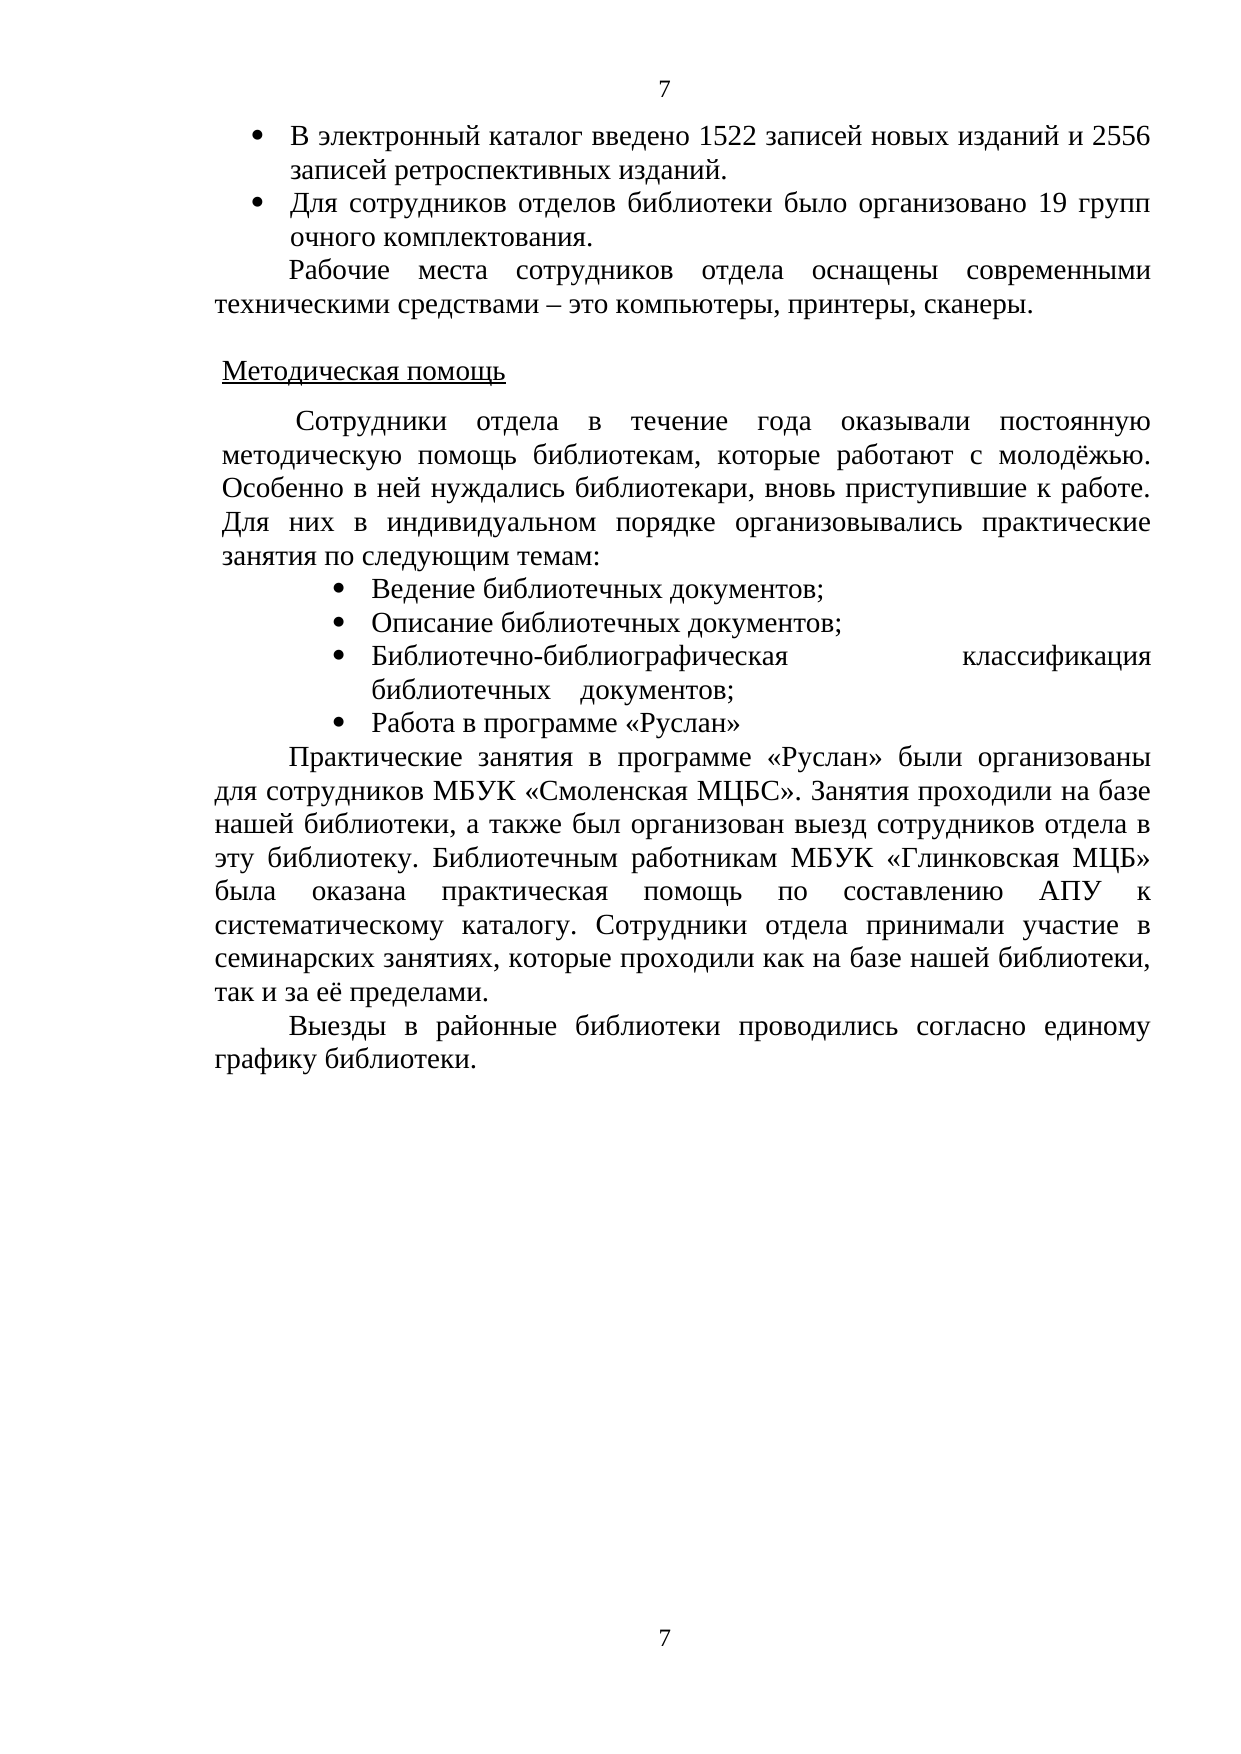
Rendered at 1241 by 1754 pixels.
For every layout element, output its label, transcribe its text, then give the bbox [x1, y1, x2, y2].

list Библиотечно-библиографическая классификация библиотечных документов; [333, 638, 1152, 706]
list Описание библиотечных документов; [333, 605, 1152, 638]
list В электронный каталог введено 1522 записей новых изданий и 2556 записей ретроспективных изданий. [252, 118, 1152, 185]
list Работа в программе «Руслан» [333, 706, 1152, 739]
text Выезды в районные библиотеки проводились согласно единому графику библиотеки. [214, 1008, 1152, 1075]
text Практические занятия в программе «Руслан» были организованы для сотрудников МБУК «Смоленская МЦБС». Занятия проходили на базе нашей библиотеки, а также был организован выезд сотрудников отдела в эту библиотеку. Библиотечным работникам МБУК «Глинковская МЦБ» была оказана практическая помощь по составлению АПУ к систематическому каталогу. Сотрудники отдела принимали участие в семинарских занятиях, которые проходили как на базе нашей библиотеки, так и за её пределами. [214, 739, 1152, 1008]
list Ведение библиотечных документов; [333, 571, 1152, 605]
list Для сотрудников отделов библиотеки было организовано 19 групп очного комплектования. [252, 185, 1152, 252]
text Рабочие места сотрудников отдела оснащены современными техническими средствами – это компьютеры, принтеры, сканеры. [214, 252, 1152, 319]
text Методическая помощь [222, 353, 1152, 387]
text Сотрудники отдела в течение года оказывали постоянную методическую помощь библиотекам, которые работают с молодёжью. Особенно в ней нуждались библиотекари, вновь приступившие к работе. Для них в индивидуальном порядке организовывались практические занятия по следующим темам: [222, 403, 1152, 571]
